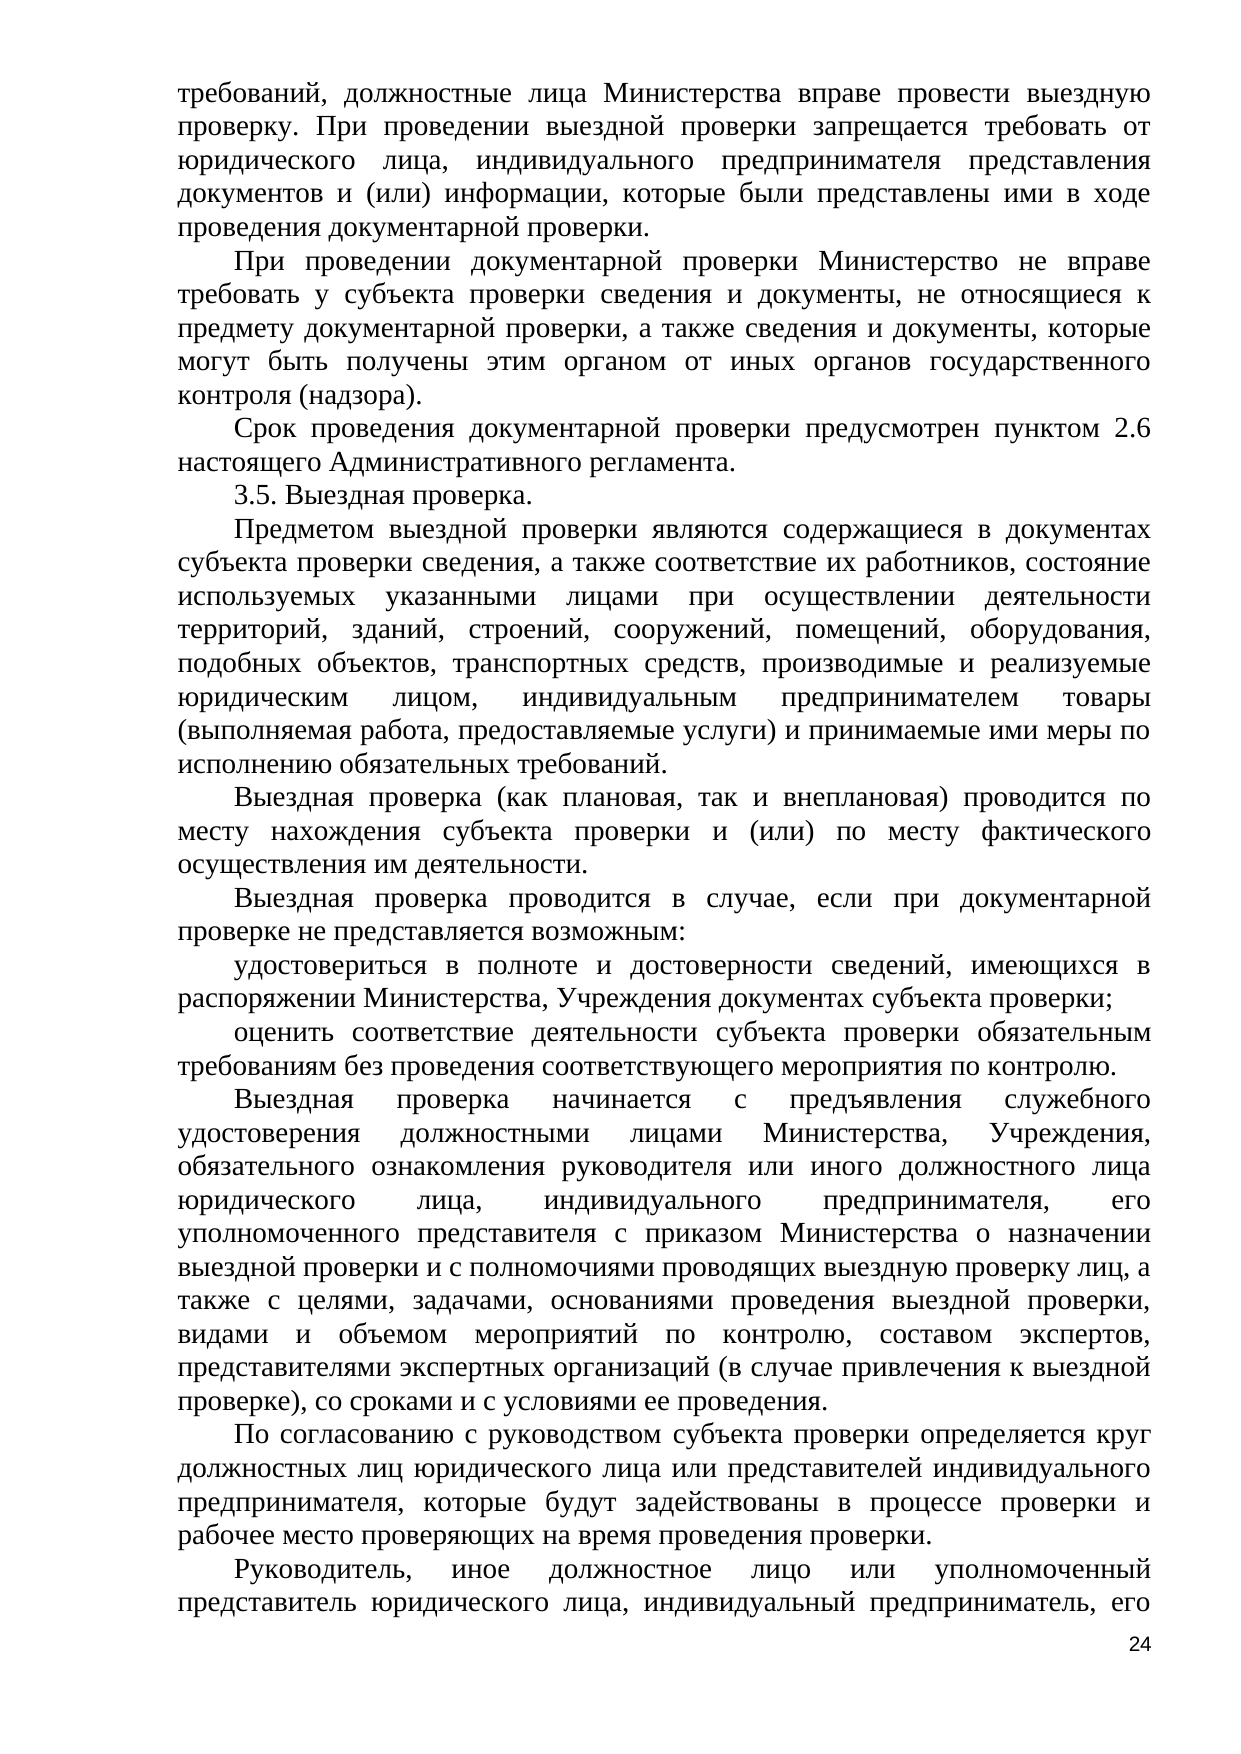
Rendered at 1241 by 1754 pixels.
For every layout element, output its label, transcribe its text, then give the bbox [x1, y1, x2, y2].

list оценить соответствие деятельности субъекта проверки обязательным требованиям без проведения соответствующего мероприятия по контролю. [177, 1014, 1152, 1081]
text Срок проведения документарной проверки предусмотрен пунктом 2.6 настоящего Административного регламента. [177, 410, 1152, 477]
text Выездная проверка начинается с предъявления служебного удостоверения должностными лицами Министерства, Учреждения, обязательного ознакомления руководителя или иного должностного лица юридического лица, индивидуального предпринимателя, его уполномоченного представителя с приказом Министерства о назначении выездной проверки и с полномочиями проводящих выездную проверку лиц, а также с целями, задачами, основаниями проведения выездной проверки, видами и объемом мероприятий по контролю, составом экспертов, представителями экспертных организаций (в случае привлечения к выездной проверке), со сроками и с условиями ее проведения. [177, 1081, 1152, 1417]
text По согласованию с руководством субъекта проверки определяется круг должностных лиц юридического лица или представителей индивидуального предпринимателя, которые будут задействованы в процессе проверки и рабочее место проверяющих на время проведения проверки. [177, 1417, 1152, 1551]
text При проведении документарной проверки Министерство не вправе требовать у субъекта проверки сведения и документы, не относящиеся к предмету документарной проверки, а также сведения и документы, которые могут быть получены этим органом от иных органов государственного контроля (надзора). [177, 243, 1152, 410]
list удостовериться в полноте и достоверности сведений, имеющихся в распоряжении Министерства, Учреждения документах субъекта проверки; [177, 947, 1152, 1014]
text Выездная проверка (как плановая, так и внеплановая) проводится по месту нахождения субъекта проверки и (или) по месту фактического осуществления им деятельности. [177, 779, 1152, 880]
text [177, 1551, 1152, 1618]
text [177, 75, 1152, 243]
text Выездная проверка проводится в случае, если при документарной проверке не представляется возможным: [177, 880, 1152, 947]
text Предметом выездной проверки являются содержащиеся в документах субъекта проверки сведения, а также соответствие их работников, состояние используемых указанными лицами при осуществлении деятельности территорий, зданий, строений, сооружений, помещений, оборудования, подобных объектов, транспортных средств, производимые и реализуемые юридическим лицом, индивидуальным предпринимателем товары (выполняемая работа, предоставляемые услуги) и принимаемые ими меры по исполнению обязательных требований. [177, 511, 1152, 779]
text 3.5. Выездная проверка. [177, 477, 1152, 511]
